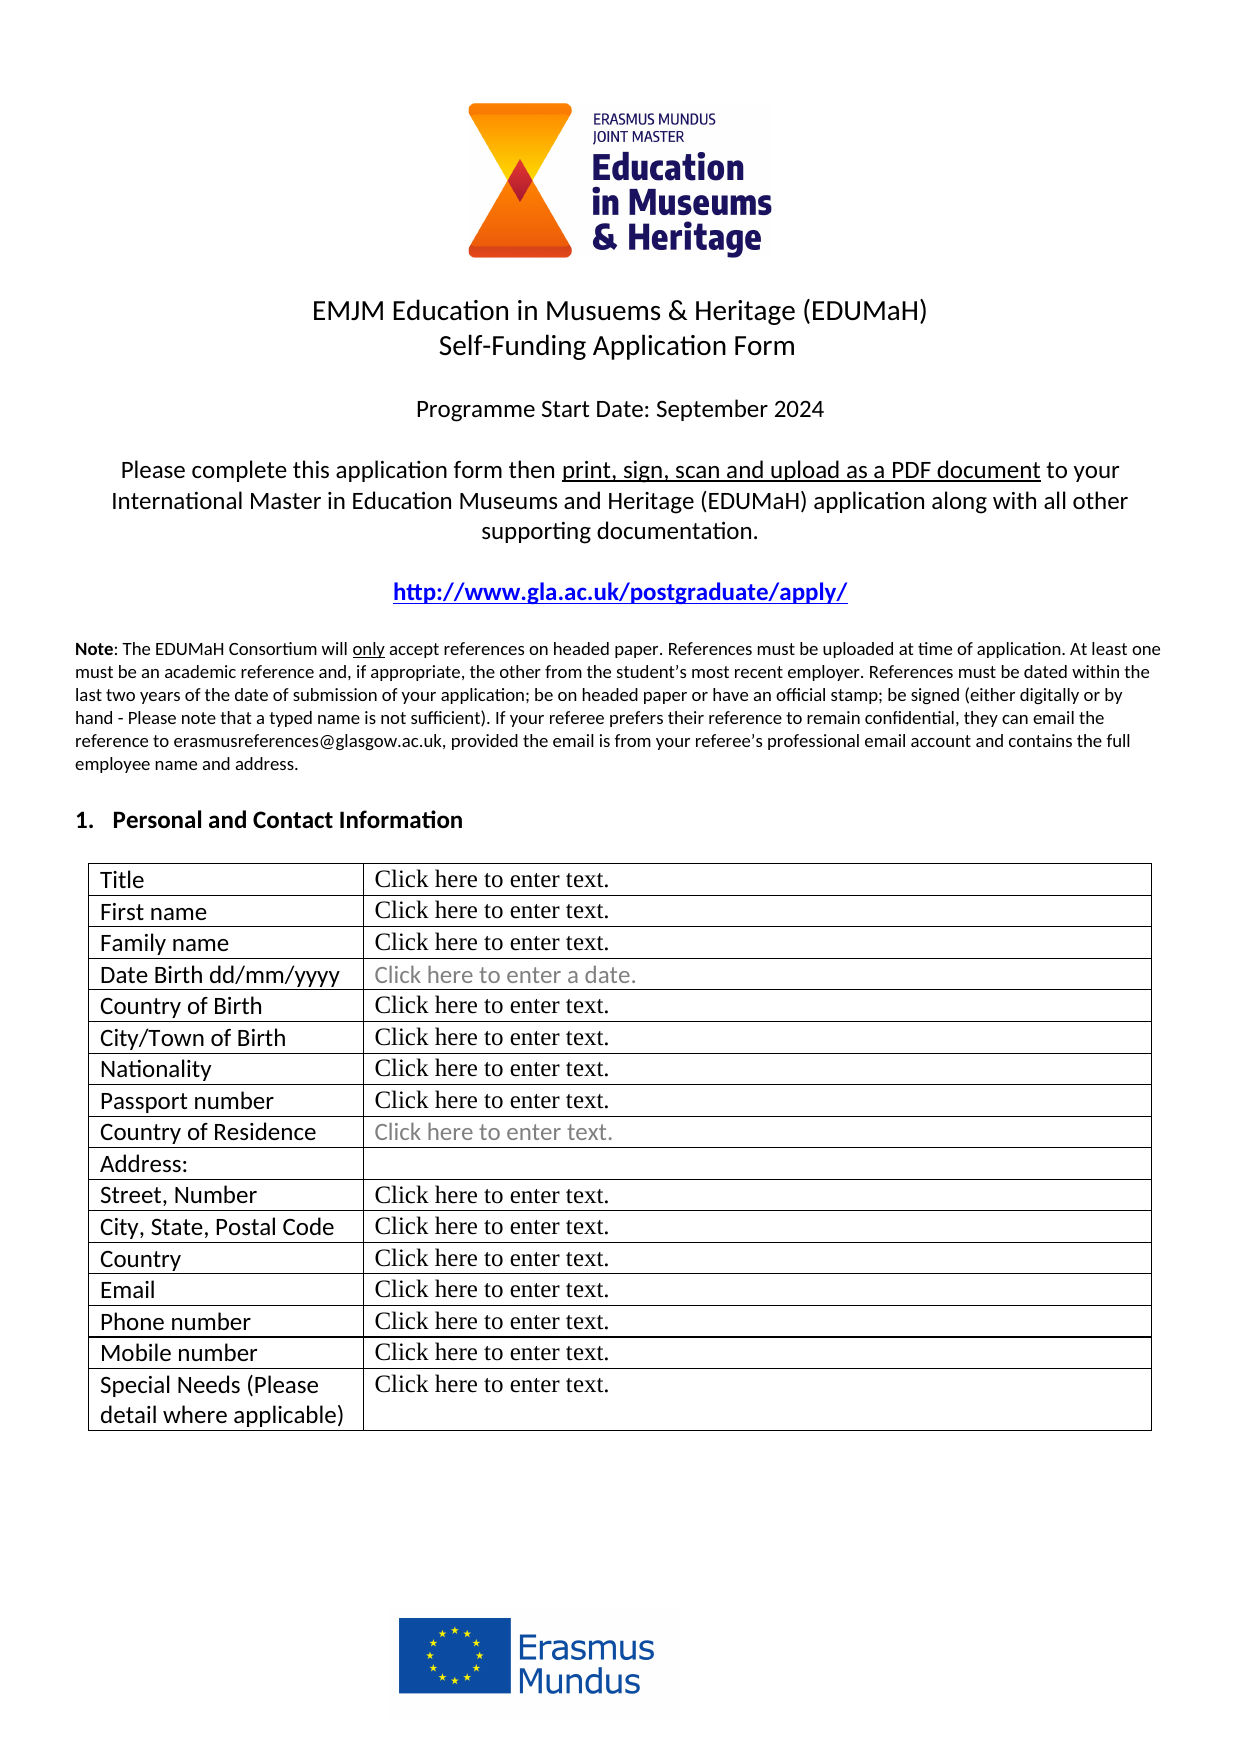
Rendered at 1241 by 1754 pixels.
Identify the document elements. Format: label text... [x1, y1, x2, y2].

table_header Title [89, 864, 363, 894]
table_cell Street, Number [89, 1180, 363, 1210]
table_cell Country [89, 1243, 363, 1273]
table_cell Country of Residence [89, 1117, 363, 1147]
table_cell Passport number [89, 1085, 363, 1116]
table_cell [364, 1148, 1151, 1179]
table_cell Phone number [89, 1306, 363, 1336]
table_cell Mobile number [89, 1338, 363, 1368]
picture [389, 1607, 679, 1721]
table_cell Address: [89, 1148, 363, 1179]
list Personal and Contact Information [75, 804, 1165, 863]
table_cell Family name [89, 927, 363, 958]
picture [468, 103, 772, 258]
table_cell City/Town of Birth [89, 1022, 363, 1052]
text http://www.gla.ac.uk/postgraduate/apply/ [75, 576, 1165, 607]
table_cell Date Birth dd/mm/yyyy [89, 959, 363, 989]
table_cell City, State, Postal Code [89, 1211, 363, 1242]
table_cell Nationality [89, 1054, 363, 1084]
text EMJM Education in Musuems & Heritage (EDUMaH) Self-Funding Application Form Programme Start Date: September 2024 [75, 292, 1165, 424]
table_cell First name [89, 896, 363, 926]
text Please complete this application form then print, sign, scan and upload as a PDF document to your International Master in Education Museums and Heritage (EDUMaH) application along with all other supporting documentation. [75, 454, 1165, 546]
text Note: The EDUMaH Consortium will only accept references on headed paper. References must be uploaded at time of application. At least one must be an academic reference and, if appropriate, the other from the student’s most recent employer. References must be dated within the last two years of the date of submission of your application; be on headed paper or have an official stamp; be signed (either digitally or by hand - Please note that a typed name is not sufficient). If your referee prefers their reference to remain confidential, they can email the reference to erasmusreferences@glasgow.ac.uk, provided the email is from your referee’s professional email account and contains the full employee name and address. [75, 637, 1165, 804]
table_cell Special Needs (Please detail where applicable) [89, 1369, 363, 1430]
table_cell Country of Birth [89, 990, 363, 1021]
table_cell [364, 1117, 1151, 1147]
table_cell Email [89, 1274, 363, 1305]
